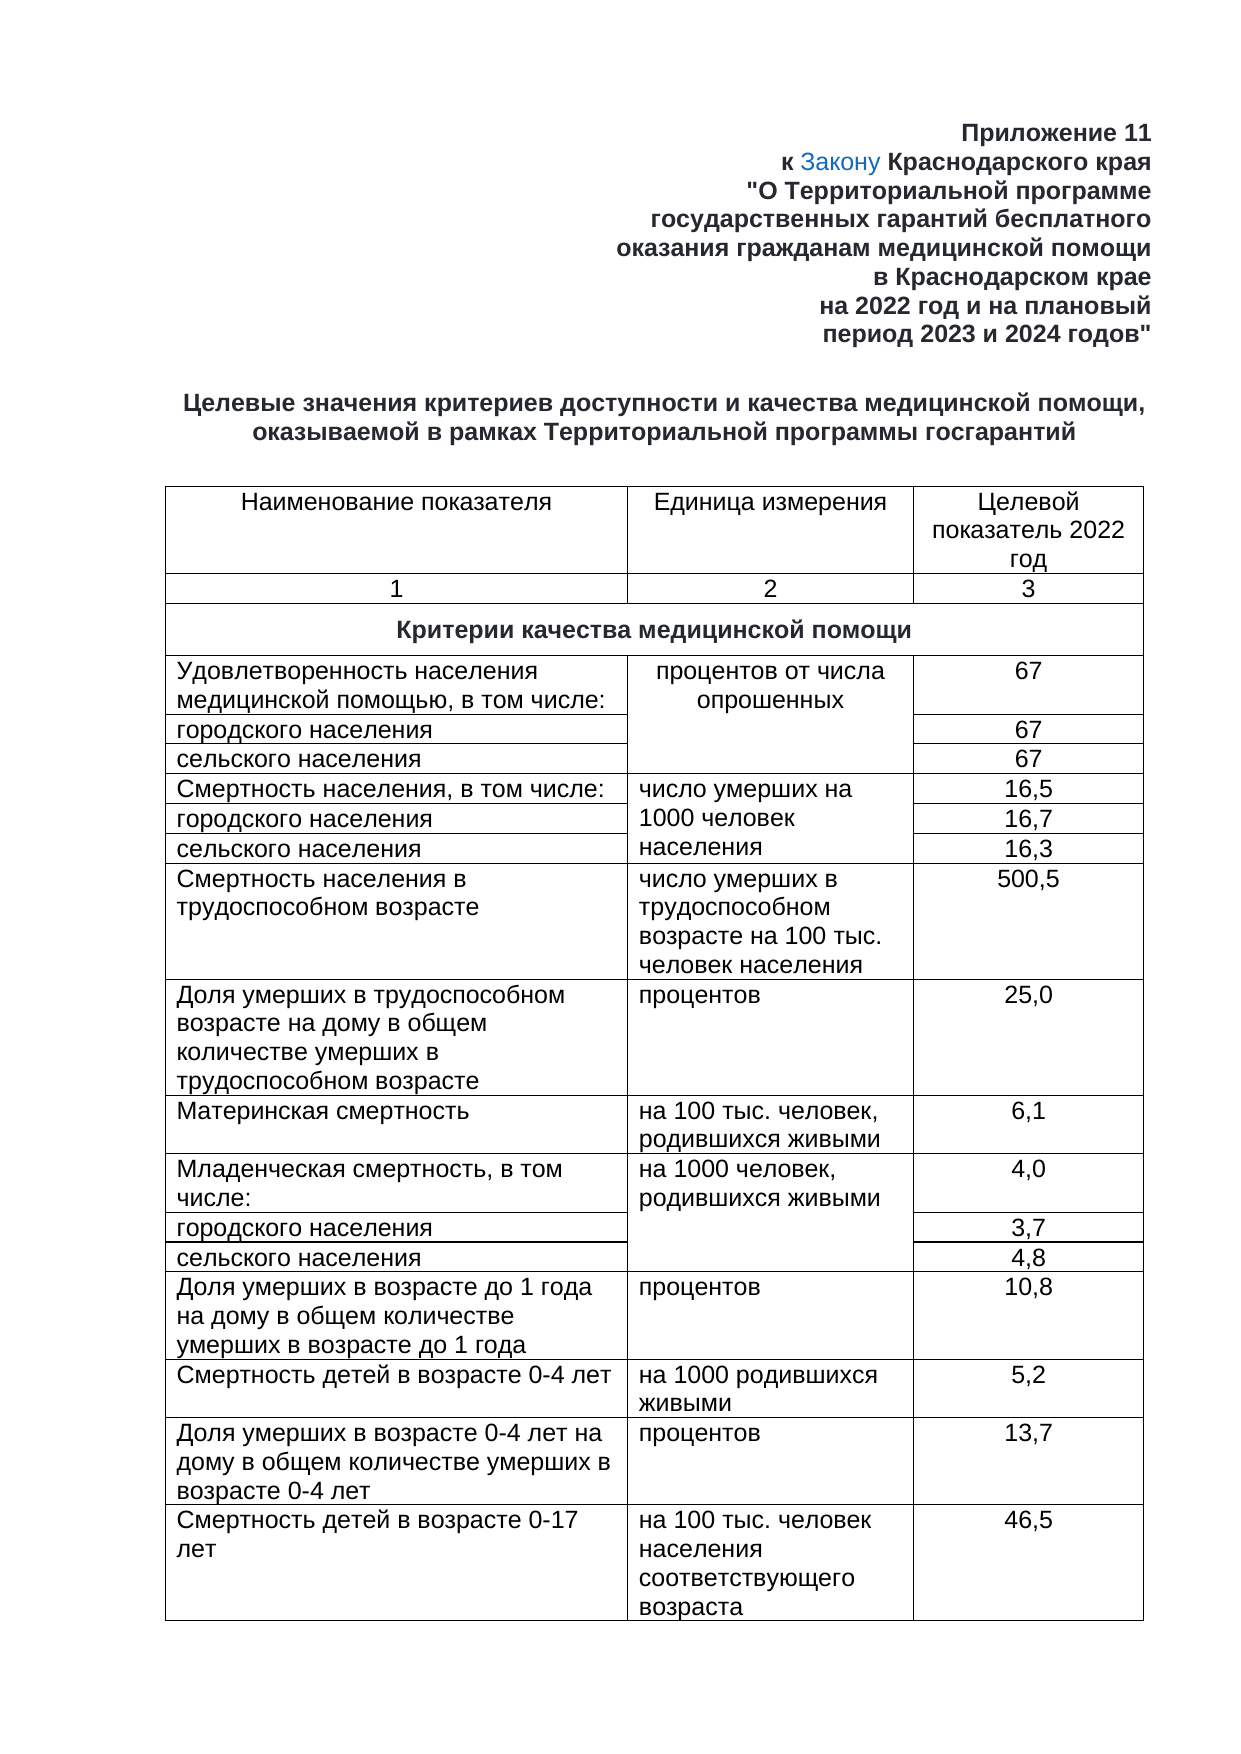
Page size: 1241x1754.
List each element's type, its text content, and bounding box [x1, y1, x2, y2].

table_cell 16,7 [914, 804, 1143, 833]
table_cell Доля умерших в трудоспособном возрасте на дому в общем количестве умерших в трудоспособном возрасте [166, 980, 627, 1094]
subtitle Целевые значения критериев доступности и качества медицинской помощи, оказываемой в рамках Территориальной программы госгарантий [177, 388, 1152, 446]
text Приложение 11 к Закону Краснодарского края "О Территориальной программе государственных гарантий бесплатного оказания гражданам медицинской помощи в Краснодарском крае на 2022 год и на плановый период 2023 и 2024 годов" [177, 118, 1152, 348]
table_cell Материнская смертность [166, 1096, 627, 1153]
table_cell Смертность населения, в том числе: [166, 774, 627, 803]
table_cell Смертность детей в возрасте 0-17 лет [166, 1505, 627, 1620]
table_cell число умерших в трудоспособном возрасте на 100 тыс. человек населения [628, 864, 913, 978]
table_cell городского населения [166, 1213, 627, 1241]
table_cell сельского населения [166, 744, 627, 773]
table_cell 67 [914, 715, 1143, 743]
table_cell 6,1 [914, 1096, 1143, 1153]
table_cell Смертность детей в возрасте 0-4 лет [166, 1360, 627, 1417]
table_cell 16,3 [914, 834, 1143, 862]
table_cell на 1000 родившихся живыми [628, 1360, 913, 1417]
table_cell Удовлетворенность населения медицинской помощью, в том числе: [166, 656, 627, 713]
table_cell 67 [914, 744, 1143, 773]
table_cell сельского населения [166, 1243, 627, 1271]
table_cell на 100 тыс. человек, родившихся живыми [628, 1096, 913, 1153]
table_cell 3 [914, 574, 1143, 603]
table_cell на 1000 человек, родившихся живыми [628, 1154, 913, 1271]
table_cell 500,5 [914, 864, 1143, 978]
table_cell 4,0 [914, 1154, 1143, 1212]
table_cell процентов [628, 980, 913, 1094]
table_cell 2 [628, 574, 913, 603]
table_cell 5,2 [914, 1360, 1143, 1417]
table_cell на 100 тыс. человек населения соответствующего возраста [628, 1505, 913, 1620]
table_cell число умерших на 1000 человек населения [628, 774, 913, 862]
table_cell 25,0 [914, 980, 1143, 1094]
table_cell 67 [914, 656, 1143, 713]
table_header Единица измерения [628, 487, 913, 573]
table_cell 3,7 [914, 1213, 1143, 1241]
table_cell городского населения [166, 804, 627, 833]
table_header Наименование показателя [166, 487, 627, 573]
table_cell 16,5 [914, 774, 1143, 803]
table_cell процентов [628, 1418, 913, 1504]
table_cell процентов от числа опрошенных [628, 656, 913, 773]
table_cell 46,5 [914, 1505, 1143, 1620]
table_cell 1 [166, 574, 627, 603]
table_cell Доля умерших в возрасте 0-4 лет на дому в общем количестве умерших в возрасте 0-4 лет [166, 1418, 627, 1504]
table_cell сельского населения [166, 834, 627, 862]
table_cell 4,8 [914, 1243, 1143, 1271]
table_cell Критерии качества медицинской помощи [166, 604, 1143, 655]
table_cell 10,8 [914, 1272, 1143, 1358]
table_cell 13,7 [914, 1418, 1143, 1504]
table_cell Доля умерших в возрасте до 1 года на дому в общем количестве умерших в возрасте до 1 года [166, 1272, 627, 1358]
table_cell Младенческая смертность, в том числе: [166, 1154, 627, 1212]
table_cell процентов [628, 1272, 913, 1358]
table_cell городского населения [166, 715, 627, 743]
table_cell Смертность населения в трудоспособном возрасте [166, 864, 627, 978]
table_header Целевой показатель 2022 год [914, 487, 1143, 573]
